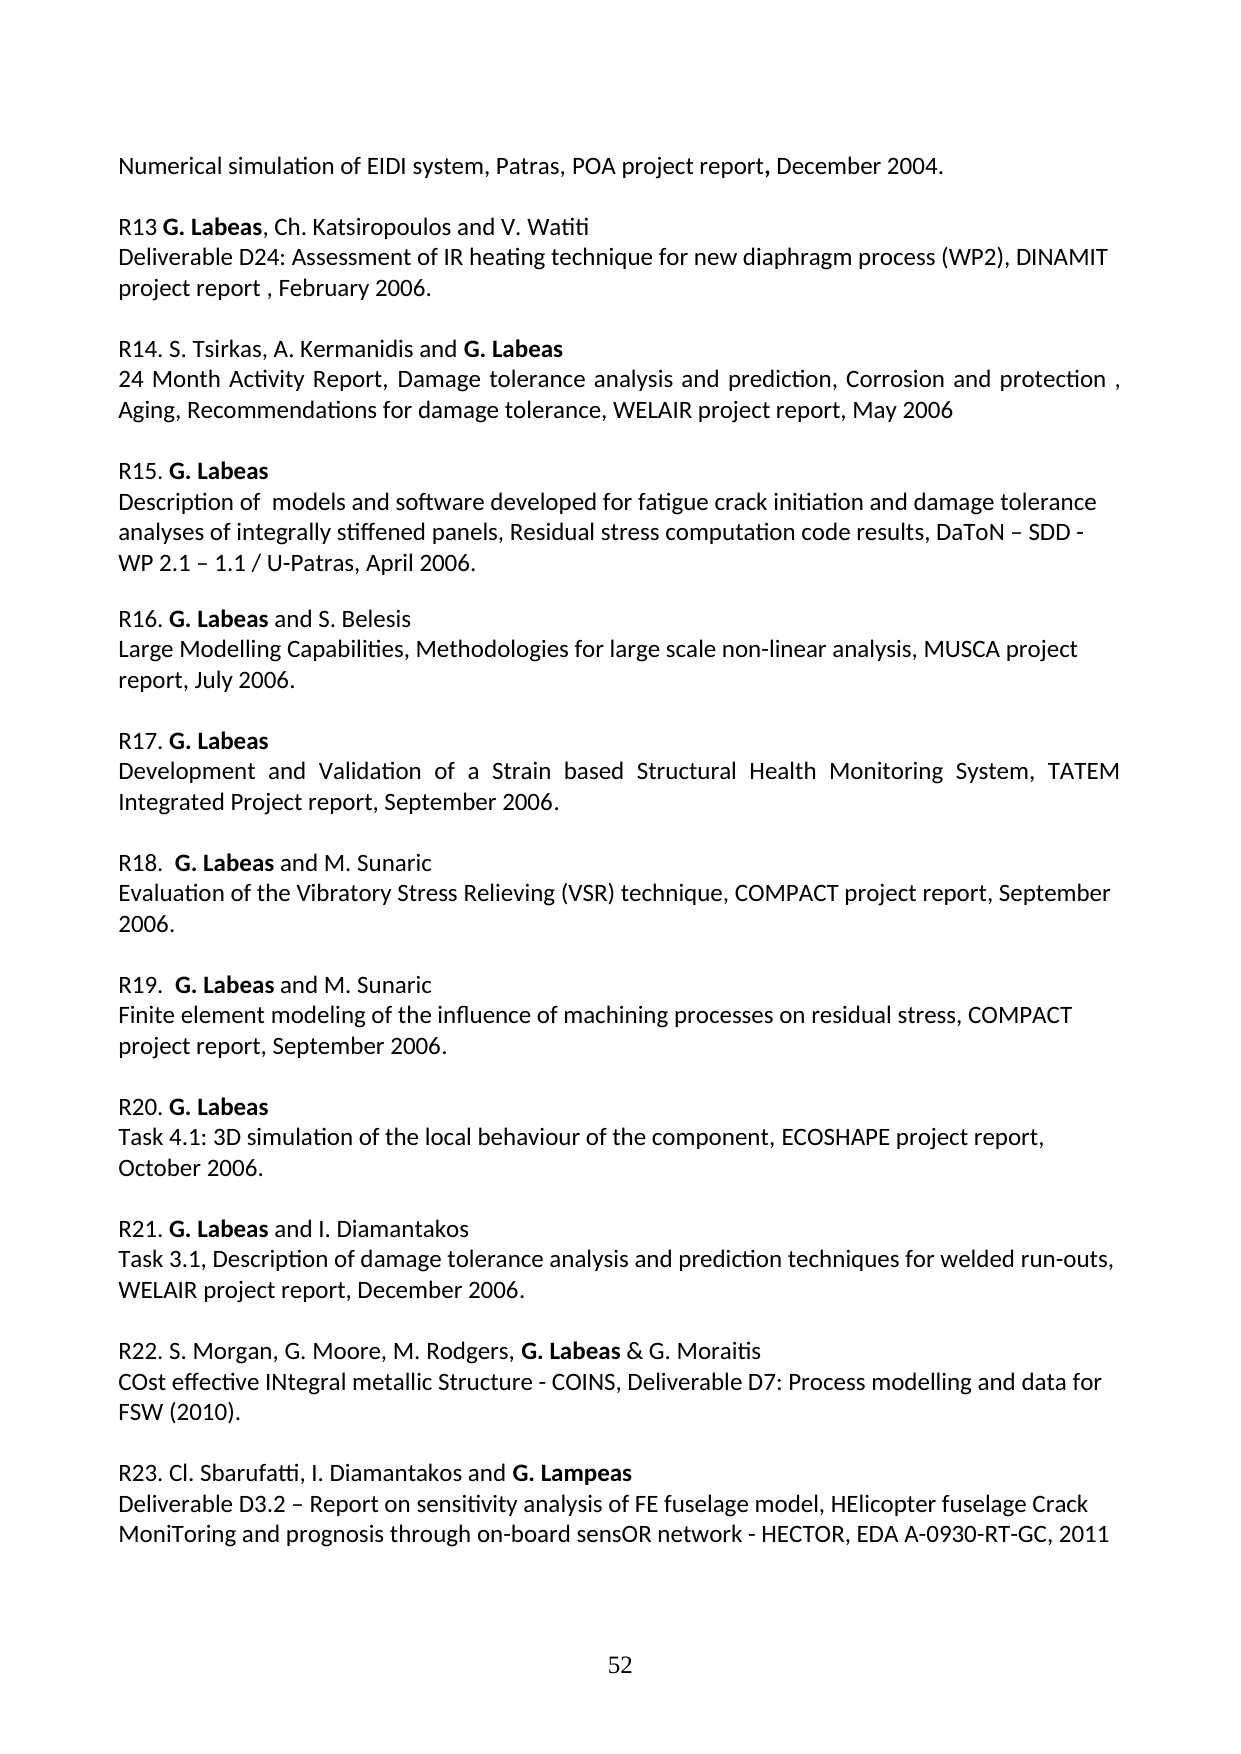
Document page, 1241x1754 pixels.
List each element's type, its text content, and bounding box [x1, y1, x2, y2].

text Evaluation of the Vibratory Stress Relieving () technique, COMPACT project report, September 2006. [118, 877, 1122, 938]
text Numerical simulation of EIDI system, Patras, POA project report, December 2004. [118, 150, 1122, 181]
text 24 Month Activity Report, Damage tolerance analysis and prediction, Corrosion and protection , Aging, Recommendations for damage tolerance, WELAIR project report, May 2006 [118, 364, 1122, 425]
text R13 G. Labeas, Ch. Katsiropoulos and V. Watiti [118, 211, 1122, 242]
text R21. G. Labeas and I. Diamantakos [118, 1213, 1122, 1244]
text Task 3.1, Description of damage tolerance analysis and prediction techniques for welded run-outs, WELAIR project report, December 2006. [118, 1244, 1122, 1305]
text Finite element modeling of the influence of machining processes on residual stress, COMPACT project report, September 2006. [118, 999, 1122, 1061]
text R22. S. Morgan, G. Moore, M. Rodgers, G. Labeas & G. Moraitis [118, 1335, 1122, 1366]
text Large Modelling Capabilities, Methodologies for large scale non-linear analysis, MUSCA project report, July 2006. [118, 633, 1122, 694]
text R16. G. Labeas and S. Belesis [118, 603, 1122, 633]
text R19. G. Labeas and M. Sunaric [118, 969, 1122, 999]
text R15. G. Labeas [118, 455, 1122, 486]
text R14. , A. Kermanidis and G. Labeas [118, 333, 1122, 364]
text Deliverable D3.2 – Report on sensitivity analysis of FE fuselage model, HElicopter fuselage Crack MoniToring and prognosis through on-board sensOR network - HECTOR, EDA A-0930-RT-GC, 2011 [118, 1488, 1122, 1549]
text Description of models and software developed for fatigue crack initiation and damage tolerance analyses of integrally stiffened panels, Residual stress computation code results, DaToN – SDD - WP 2.1 – 1.1 / U-Patras, April 2006. [118, 486, 1122, 577]
text COst effective INtegral metallic Structure - COINS, Deliverable D7: Process modelling and data for FSW (2010). [118, 1366, 1122, 1427]
text R23. Cl. Sbarufatti, I. Diamantakos and G. Lampeas [118, 1457, 1122, 1488]
text R20. G. Labeas [118, 1091, 1122, 1122]
subtitle Development and Validation of a Strain based Structural Health Monitoring System, TATEM Integrated Project report, September 2006. [118, 755, 1122, 816]
text R17. G. Labeas [118, 725, 1122, 755]
text Task 4.1: 3D simulation of the local behaviour of the component, ECOSHAPE project report, October 2006. [118, 1122, 1122, 1183]
text Deliverable D24: Assessment of IR heating technique for new diaphragm process (WP2), DINAMIT project report , February 2006. [118, 242, 1122, 303]
text R18. G. Labeas and M. Sunaric [118, 847, 1122, 877]
